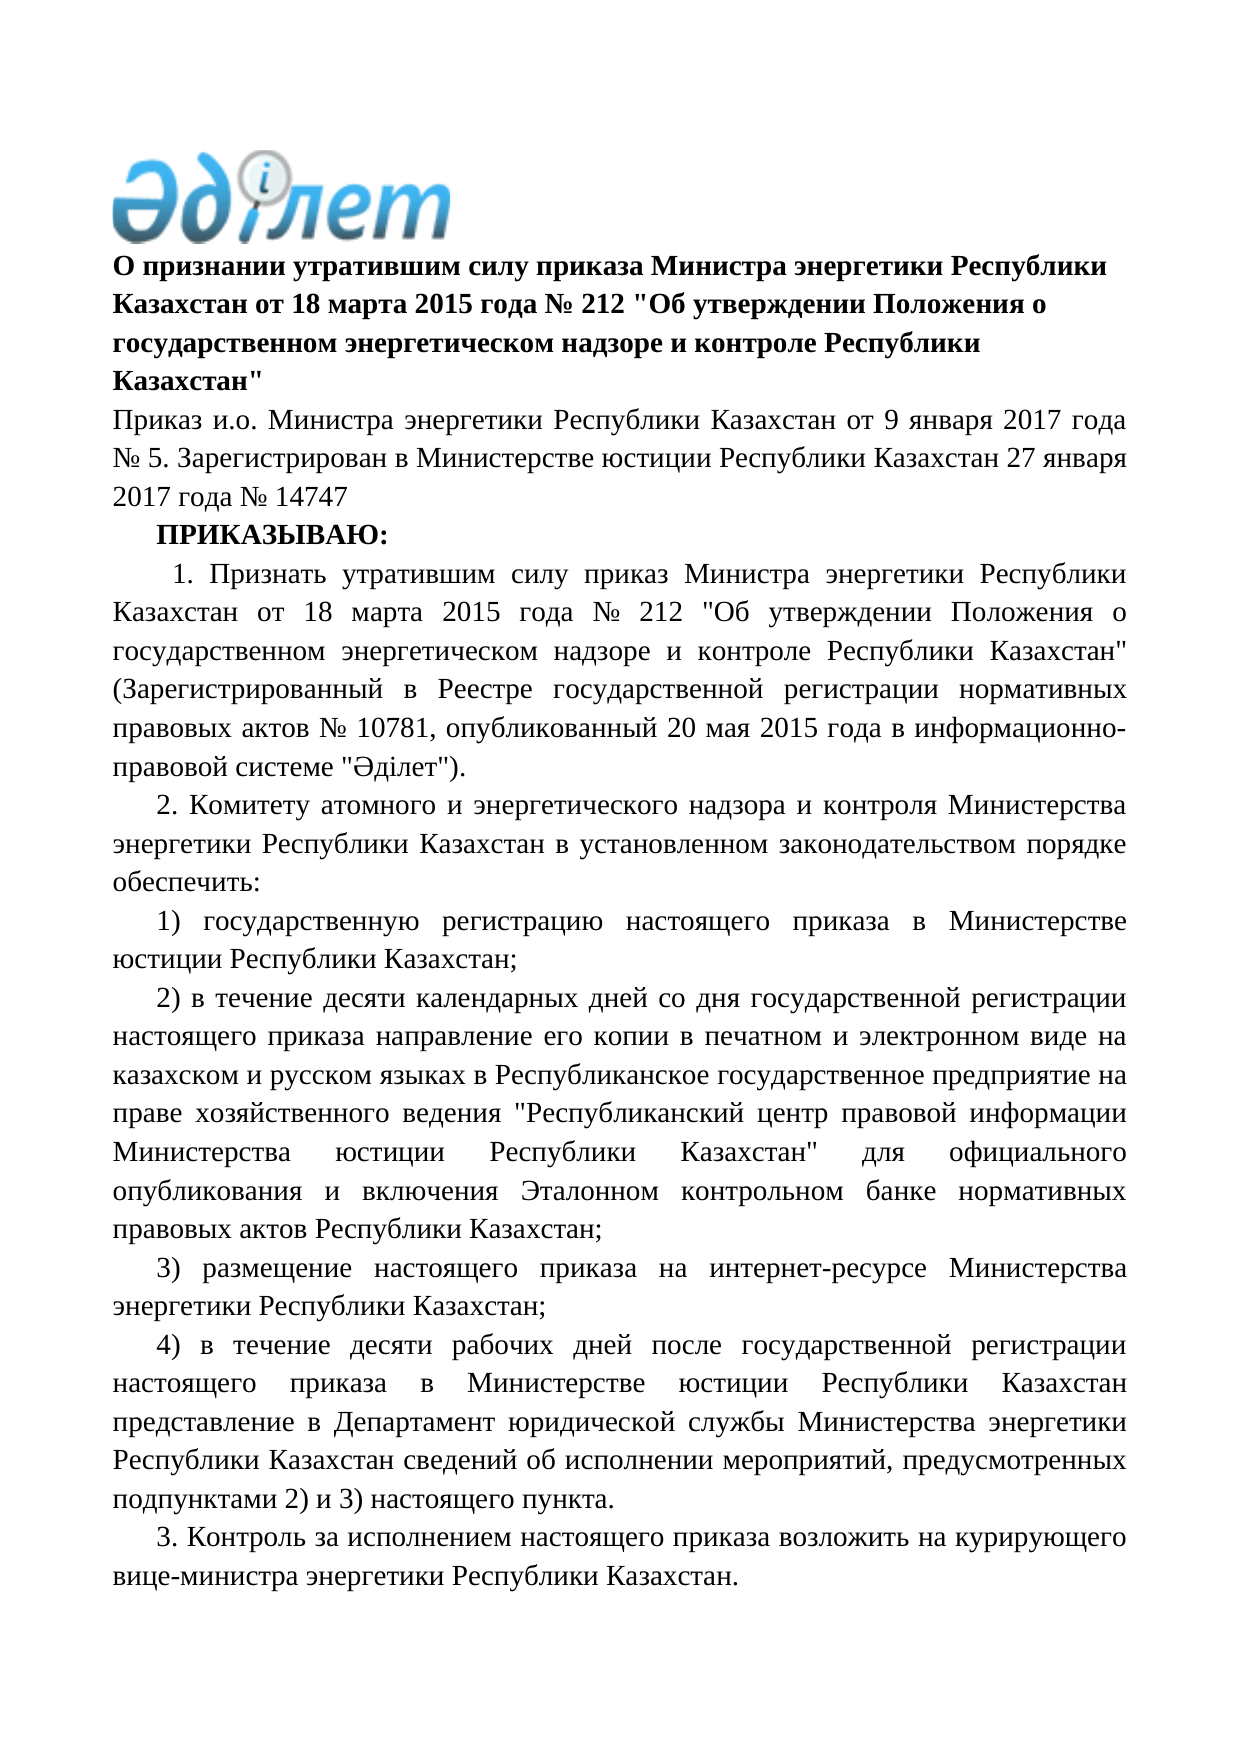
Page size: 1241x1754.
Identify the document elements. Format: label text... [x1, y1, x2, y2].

text 2. Комитету атомного и энергетического надзора и контроля Министерства энергетики Республики Казахстан в установленном законодательством порядке обеспечить: [112, 787, 1128, 898]
text 4) в течение десяти рабочих дней после государственной регистрации настоящего приказа в Министерстве юстиции Республики Казахстан представление в Департамент юридической службы Министерства энергетики Республики Казахстан сведений об исполнении мероприятий, предусмотренных подпунктами 2) и 3) настоящего пункта. [112, 1327, 1128, 1514]
text 3) размещение настоящего приказа на интернет-ресурсе Министерства энергетики Республики Казахстан; [112, 1250, 1128, 1322]
text Приказ и.о. Министра энергетики Республики Казахстан от 9 января 2017 года № 5. Зарегистрирован в Министерстве юстиции Республики Казахстан 27 января 2017 года № 14747 [112, 402, 1128, 512]
text О признании утратившим силу приказа Министра энергетики Республики Казахстан от 18 марта 2015 года № 212 "Об утверждении Положения о государственном энергетическом надзоре и контроле Республики Казахстан" [112, 248, 1128, 397]
picture [112, 150, 451, 244]
text 2) в течение десяти календарных дней со дня государственной регистрации настоящего приказа направление его копии в печатном и электронном виде на казахском и русском языках в Республиканское государственное предприятие на праве хозяйственного ведения "Республиканский центр правовой информации Министерства юстиции Республики Казахстан" для официального опубликования и включения Эталонном контрольном банке нормативных правовых актов Республики Казахстан; [112, 980, 1128, 1245]
text ПРИКАЗЫВАЮ: [112, 517, 1128, 551]
text 3. Контроль за исполнением настоящего приказа возложить на курирующего вице-министра энергетики Республики Казахстан. [112, 1519, 1128, 1592]
text 1) государственную регистрацию настоящего приказа в Министерстве юстиции Республики Казахстан; [112, 903, 1128, 975]
text 1. Признать утратившим силу приказ Министра энергетики Республики Казахстан от 18 марта 2015 года № 212 "Об утверждении Положения о государственном энергетическом надзоре и контроле Республики Казахстан" (Зарегистрированный в Реестре государственной регистрации нормативных правовых актов № 10781, опубликованный 20 мая 2015 года в информационно-правовой системе "Әділет"). [112, 556, 1128, 782]
